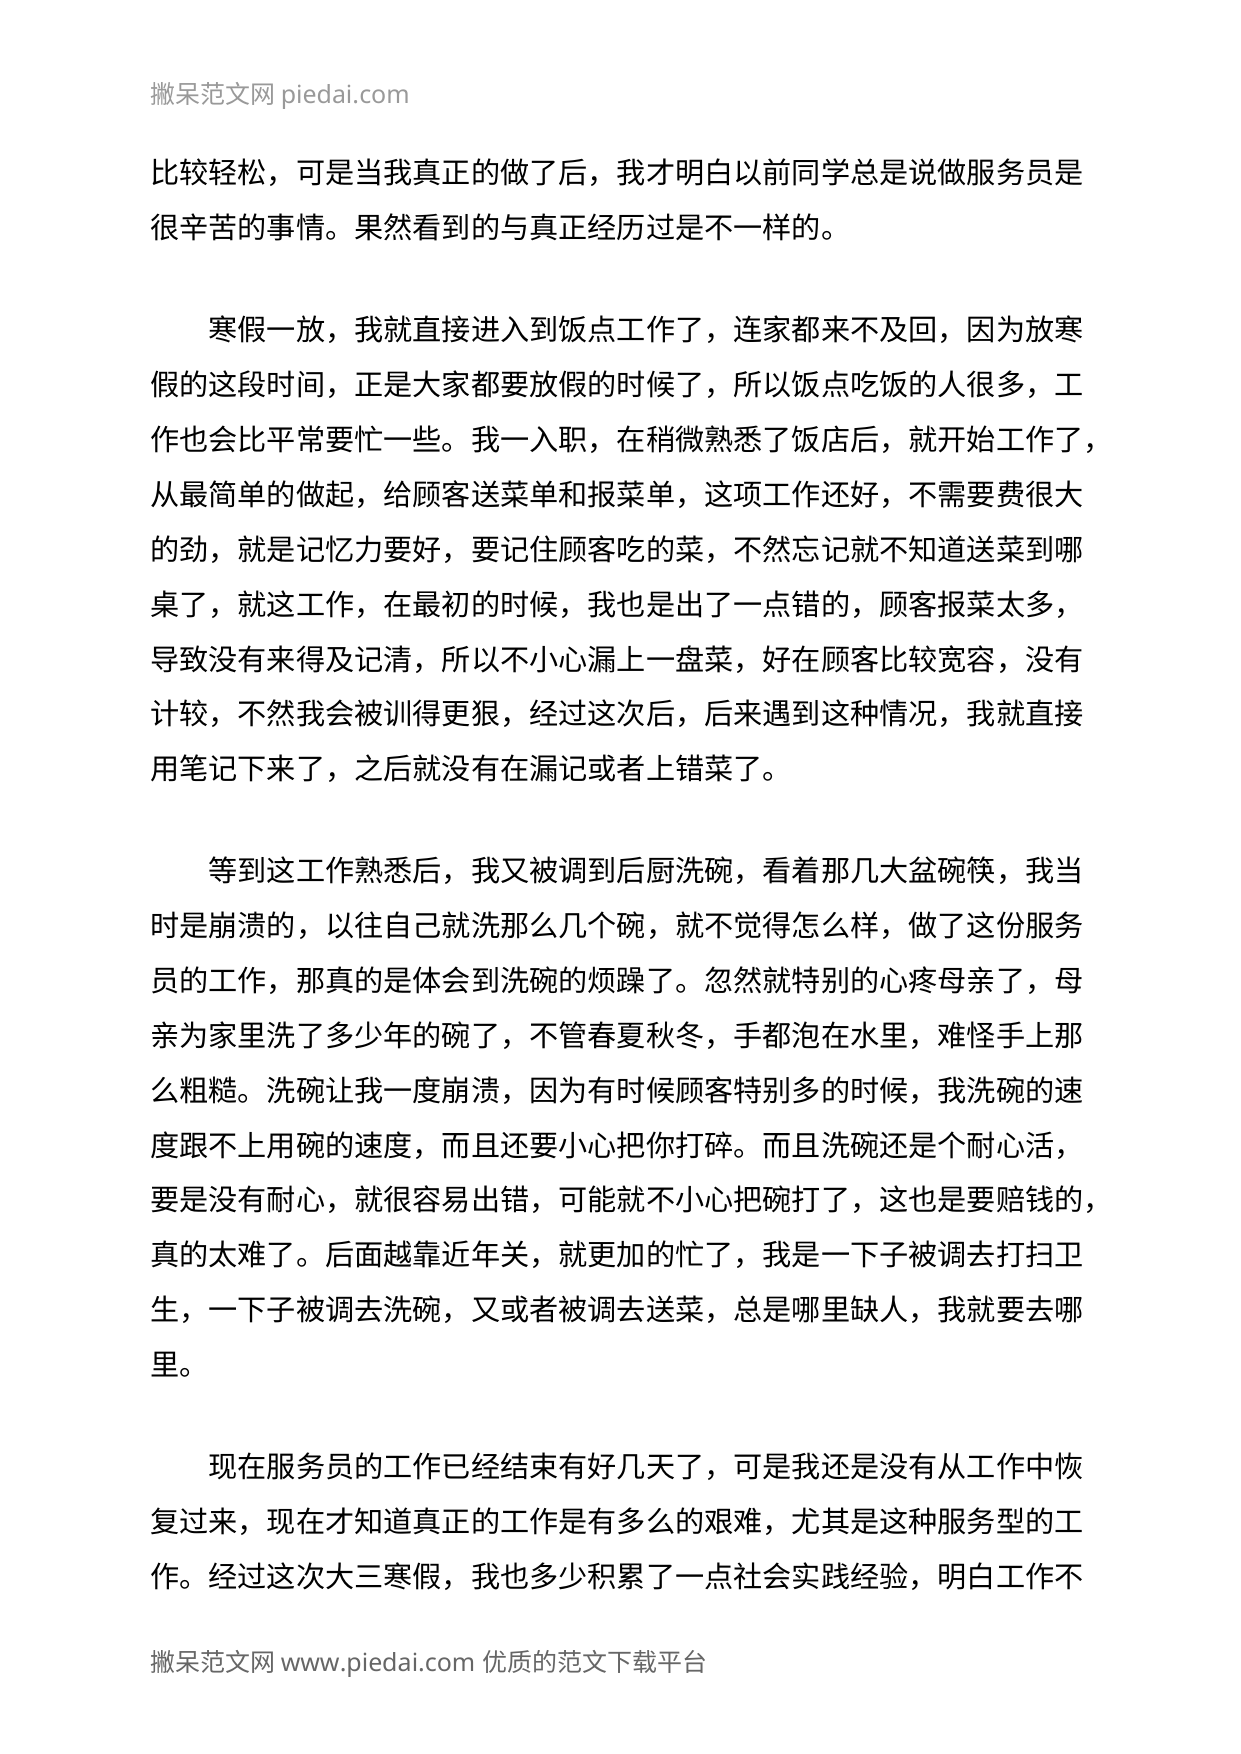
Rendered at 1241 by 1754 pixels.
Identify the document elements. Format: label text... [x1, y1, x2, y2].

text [150, 1443, 1090, 1596]
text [150, 150, 1090, 247]
text 等到这工作熟悉后，我又被调到后厨洗碗，看着那几大盆碗筷，我当时是崩溃的，以往自己就洗那么几个碗，就不觉得怎么样，做了这份服务员的工作，那真的是体会到洗碗的烦躁了。忽然就特别的心疼母亲了，母亲为家里洗了多少年的碗了，不管春夏秋冬，手都泡在水里，难怪手上那么粗糙。洗碗让我一度崩溃，因为有时候顾客特别多的时候，我洗碗的速度跟不上用碗的速度，而且还要小心把你打碎。而且洗碗还是个耐心活，要是没有耐心，就很容易出错，可能就不小心把碗打了，这也是要赔钱的，真的太难了。后面越靠近年关，就更加的忙了，我是一下子被调去打扫卫生，一下子被调去洗碗，又或者被调去送菜，总是哪里缺人，我就要去哪里。 [150, 848, 1090, 1384]
text 寒假一放，我就直接进入到饭点工作了，连家都来不及回，因为放寒假的这段时间，正是大家都要放假的时候了，所以饭点吃饭的人很多，工作也会比平常要忙一些。我一入职，在稍微熟悉了饭店后，就开始工作了，从最简单的做起，给顾客送菜单和报菜单，这项工作还好，不需要费很大的劲，就是记忆力要好，要记住顾客吃的菜，不然忘记就不知道送菜到哪桌了，就这工作，在最初的时候，我也是出了一点错的，顾客报菜太多，导致没有来得及记清，所以不小心漏上一盘菜，好在顾客比较宽容，没有计较，不然我会被训得更狠，经过这次后，后来遇到这种情况，我就直接用笔记下来了，之后就没有在漏记或者上错菜了。 [150, 307, 1090, 788]
